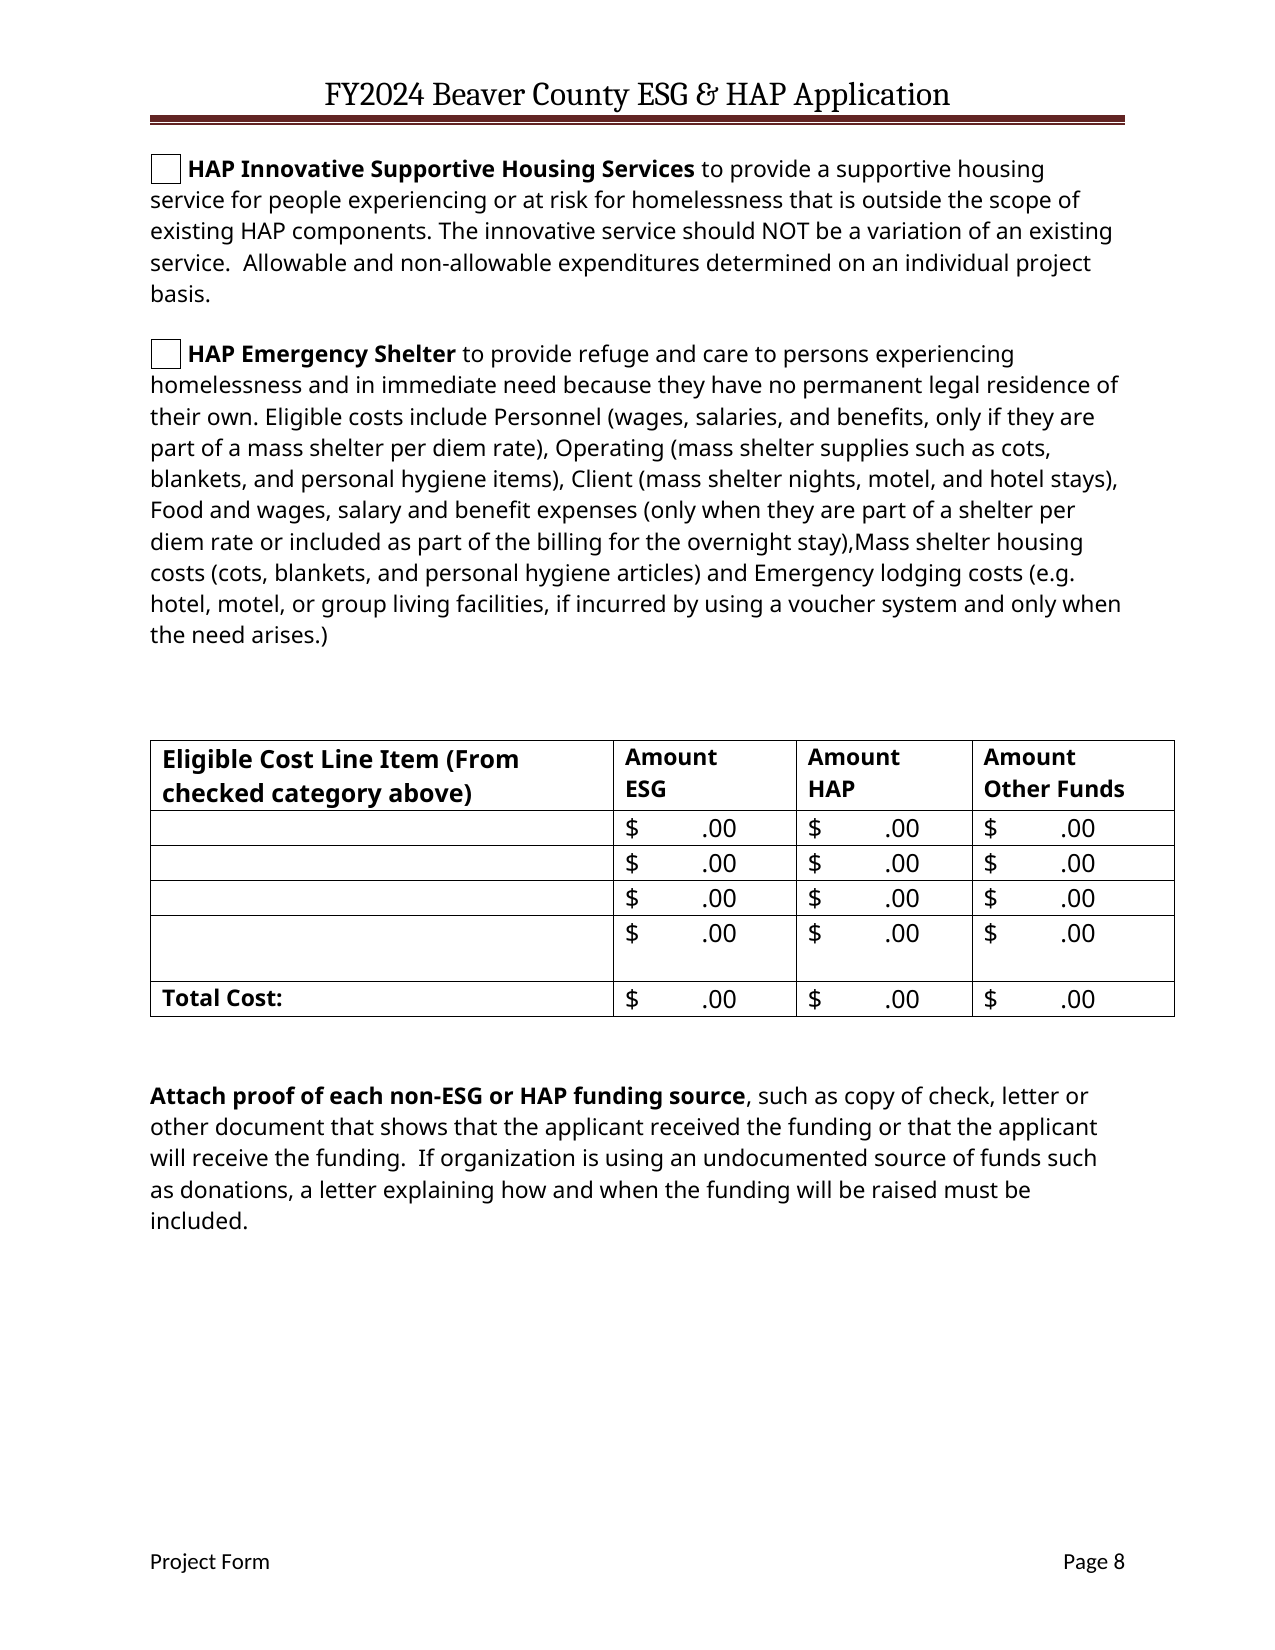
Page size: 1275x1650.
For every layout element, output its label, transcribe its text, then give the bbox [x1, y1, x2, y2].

text HAP Innovative Supportive Housing Services to provide a supportive housing service for people experiencing or at risk for homelessness that is outside the scope of existing HAP components. The innovative service should NOT be a variation of an existing service. Allowable and non-allowable expenditures determined on an individual project basis. [150, 153, 1125, 309]
table_cell $ .00 [797, 811, 972, 844]
table_cell [151, 916, 613, 981]
table_cell $ .00 [797, 916, 972, 981]
list Attach proof of each non-ESG or HAP funding source, such as copy of check, letter or other document that shows that the applicant received the funding or that the applicant will receive the funding. If organization is using an undocumented source of funds such as donations, a letter explaining how and when the funding will be raised must be included. [150, 1080, 1125, 1236]
table_header Amount Other Funds [973, 741, 1174, 809]
table_cell $ .00 [614, 881, 796, 915]
text HAP Emergency Shelter to provide refuge and care to persons experiencing homelessness and in immediate need because they have no permanent legal residence of their own. Eligible costs include Personnel (wages, salaries, and benefits, only if they are part of a mass shelter per diem rate), Operating (mass shelter supplies such as cots, blankets, and personal hygiene items), Client (mass shelter nights, motel, and hotel stays), Food and wages, salary and benefit expenses (only when they are part of a shelter per diem rate or included as part of the billing for the overnight stay),Mass shelter housing costs (cots, blankets, and personal hygiene articles) and Emergency lodging costs (e.g. hotel, motel, or group living facilities, if incurred by using a voucher system and only when the need arises.) [150, 338, 1125, 651]
table_cell $ .00 [614, 811, 796, 844]
table_cell [151, 881, 613, 915]
table_header Amount HAP [797, 741, 972, 809]
table_cell $ .00 [973, 811, 1174, 844]
table_cell $ .00 [973, 982, 1174, 1016]
table_cell $ .00 [797, 846, 972, 880]
table_cell $ .00 [614, 846, 796, 880]
table_cell $ .00 [797, 881, 972, 915]
table_cell $ .00 [797, 982, 972, 1016]
table_cell $ .00 [973, 916, 1174, 981]
table_cell $ .00 [973, 846, 1174, 880]
table_cell [151, 846, 613, 880]
table_cell $ .00 [614, 982, 796, 1016]
table_header Eligible Cost Line Item (From checked category above) [151, 741, 613, 809]
table_header Amount ESG [614, 741, 796, 809]
table_cell $ .00 [614, 916, 796, 981]
table_cell $ .00 [973, 881, 1174, 915]
table_cell Total Cost: [151, 982, 613, 1016]
table_cell [151, 811, 613, 844]
